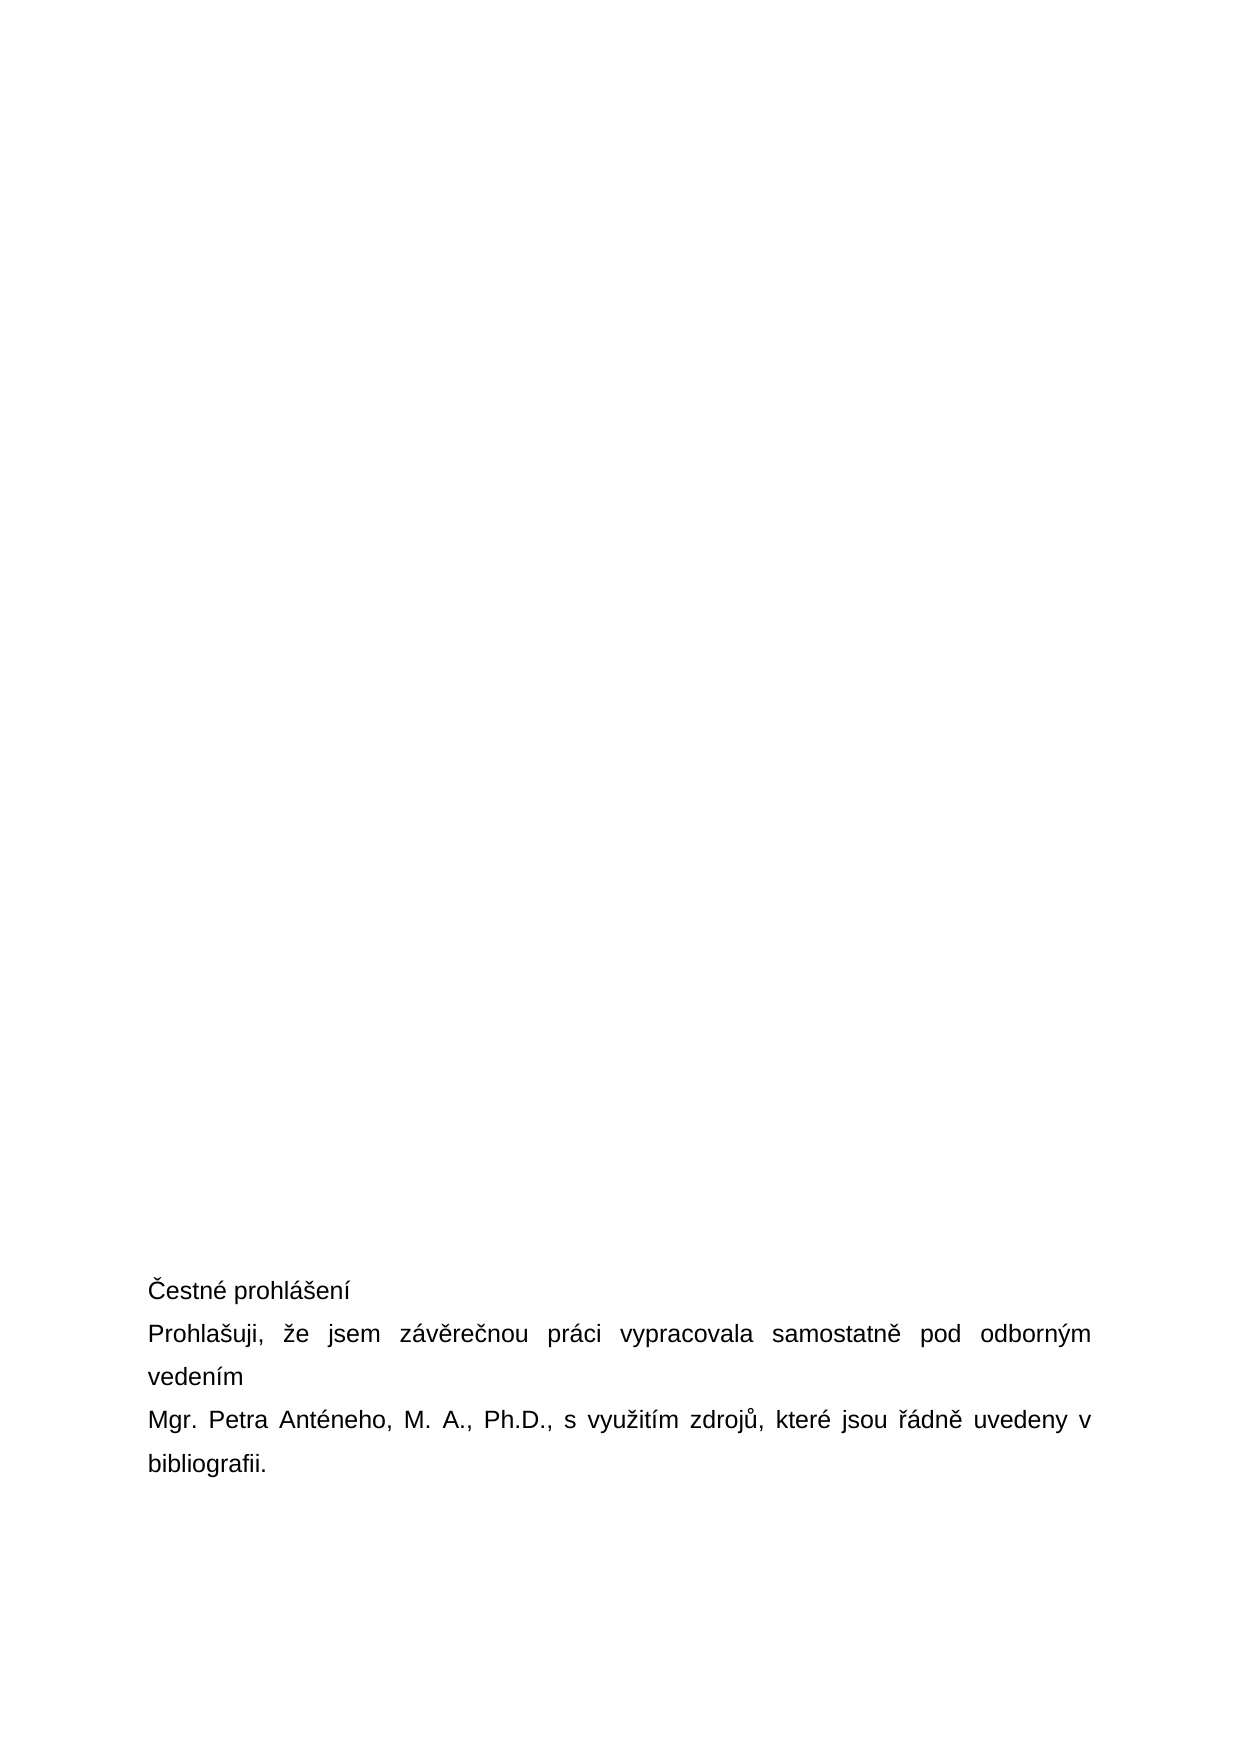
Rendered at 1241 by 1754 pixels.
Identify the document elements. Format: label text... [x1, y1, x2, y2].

text Čestné prohlášení [148, 1276, 1093, 1305]
text Prohlašuji, že jsem závěrečnou práci vypracovala samostatně pod odborným vedením [148, 1319, 1093, 1391]
text Mgr. Petra Anténeho, M. A., Ph.D., s využitím zdrojů, které jsou řádně uvedeny v bibliografii. [148, 1405, 1093, 1477]
